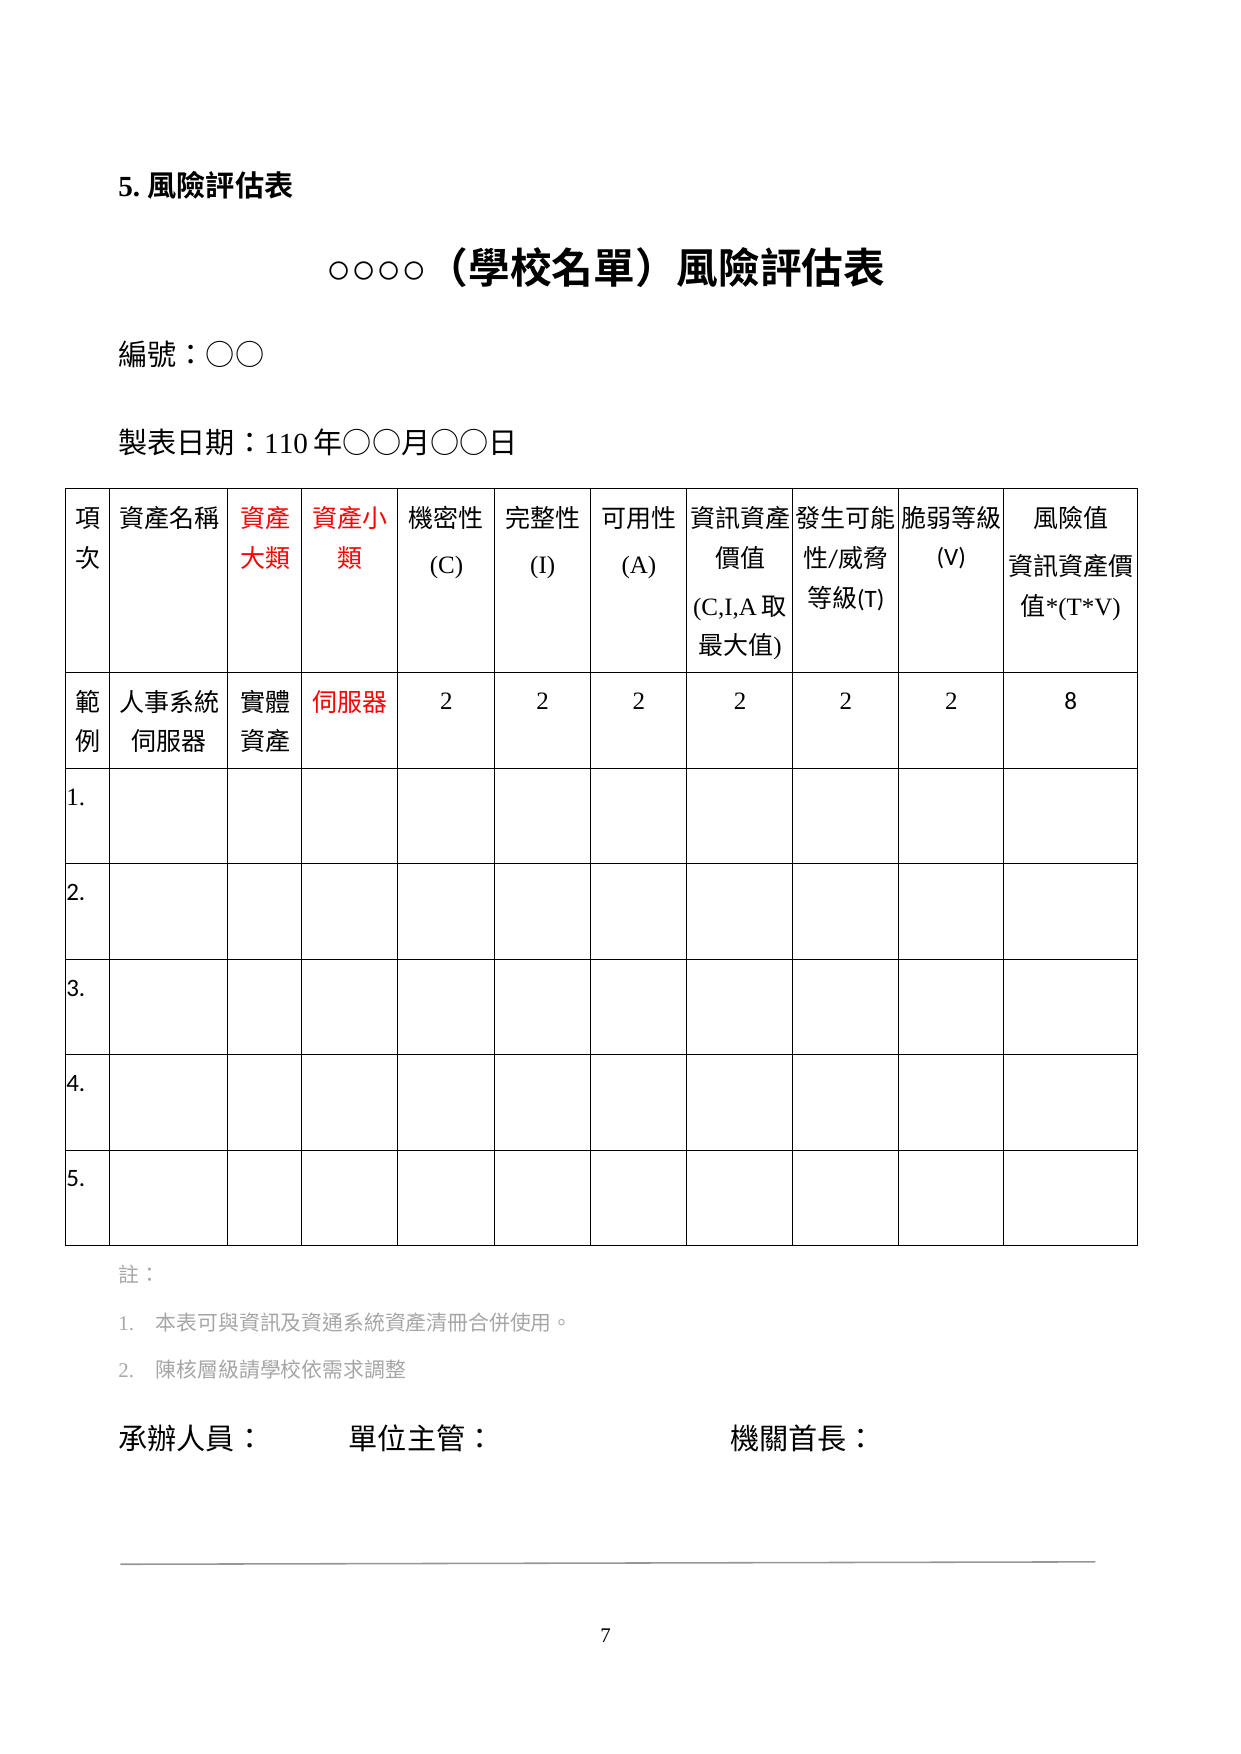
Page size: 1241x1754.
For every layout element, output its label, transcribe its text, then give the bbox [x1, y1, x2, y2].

table_cell [302, 1055, 397, 1149]
list 本表可與資訊及資通系統資產清冊合併使用。 [118, 1301, 1092, 1341]
table_cell [110, 769, 227, 863]
table_cell [591, 1055, 686, 1149]
table_header 資產小類 [302, 489, 397, 672]
table_cell [398, 1151, 494, 1245]
table_cell [495, 1055, 590, 1149]
table_cell 2 [398, 673, 494, 768]
table_cell 實體資產 [228, 673, 301, 768]
table_cell [591, 769, 686, 863]
table_cell [398, 1055, 494, 1149]
table_cell [228, 864, 301, 959]
table_cell [66, 769, 109, 863]
table_cell [110, 864, 227, 959]
table_cell 2 [591, 673, 686, 768]
table_cell [687, 1151, 792, 1245]
table_header 可用性 (A) [591, 489, 686, 672]
table_header 項次 [66, 489, 109, 672]
table_cell [1004, 864, 1137, 959]
table_cell [228, 1055, 301, 1149]
table_header 風險值 資訊資產價值*(T*V) [1004, 489, 1137, 672]
table_cell [1004, 1055, 1137, 1149]
table_header 脆弱等級 (V) [899, 489, 1003, 672]
table_cell [591, 1151, 686, 1245]
table_header 發生可能性/威脅等級(T) [793, 489, 898, 672]
text 承辦人員： 單位主管： 機關首長： [118, 1397, 1092, 1476]
text ○○○○（學校名單）風險評估表 [118, 226, 1092, 306]
table_cell [495, 864, 590, 959]
table_header 機密性 (C) [398, 489, 494, 672]
table_header 完整性 (I) [495, 489, 590, 672]
table_cell [793, 769, 898, 863]
table_cell [793, 1151, 898, 1245]
table_cell [110, 1151, 227, 1245]
table_cell [302, 864, 397, 959]
table_cell 8 [1004, 673, 1137, 768]
table_cell [687, 960, 792, 1054]
table_cell [228, 960, 301, 1054]
table_cell [495, 1151, 590, 1245]
table_cell [302, 769, 397, 863]
table_cell [687, 864, 792, 959]
table_cell [398, 864, 494, 959]
table_cell [687, 1055, 792, 1149]
table_cell [66, 1055, 109, 1149]
table_cell [1004, 1151, 1137, 1245]
table_cell [591, 960, 686, 1054]
table_cell [398, 769, 494, 863]
list 陳核層級請學校依需求調整 [118, 1349, 1092, 1389]
table_cell 2 [687, 673, 792, 768]
table_cell [302, 1151, 397, 1245]
table_cell [793, 1055, 898, 1149]
table_cell [66, 864, 109, 959]
table_header 資產名稱 [110, 489, 227, 672]
table_header 資訊資產價值 (C,I,A取最大值) [687, 489, 792, 672]
table_cell 人事系統伺服器 [110, 673, 227, 768]
table_cell [899, 960, 1003, 1054]
table_cell [899, 864, 1003, 959]
table_cell [899, 769, 1003, 863]
table_cell [793, 960, 898, 1054]
table_cell [228, 769, 301, 863]
table_cell [66, 1151, 109, 1245]
table_cell [66, 960, 109, 1054]
table_cell 範例 [66, 673, 109, 768]
table_cell [687, 769, 792, 863]
table_cell [495, 960, 590, 1054]
table_cell 2 [899, 673, 1003, 768]
table_cell [1004, 769, 1137, 863]
table_cell [899, 1055, 1003, 1149]
text 製表日期：110年○○月○○日 [118, 401, 1092, 480]
table_header 資產大類 [228, 489, 301, 672]
table_cell [1004, 960, 1137, 1054]
text 編號：○○ [118, 313, 1092, 393]
table_cell 2 [793, 673, 898, 768]
table_cell [591, 864, 686, 959]
table_cell [302, 960, 397, 1054]
text 註： [118, 1254, 1092, 1293]
table_cell [899, 1151, 1003, 1245]
table_cell [110, 960, 227, 1054]
table_cell 伺服器 [302, 673, 397, 768]
table_cell [398, 960, 494, 1054]
table_cell 2 [495, 673, 590, 768]
table_cell [495, 769, 590, 863]
table_cell [110, 1055, 227, 1149]
subtitle 風險評估表 [118, 154, 1092, 206]
table_cell [228, 1151, 301, 1245]
table_cell [793, 864, 898, 959]
